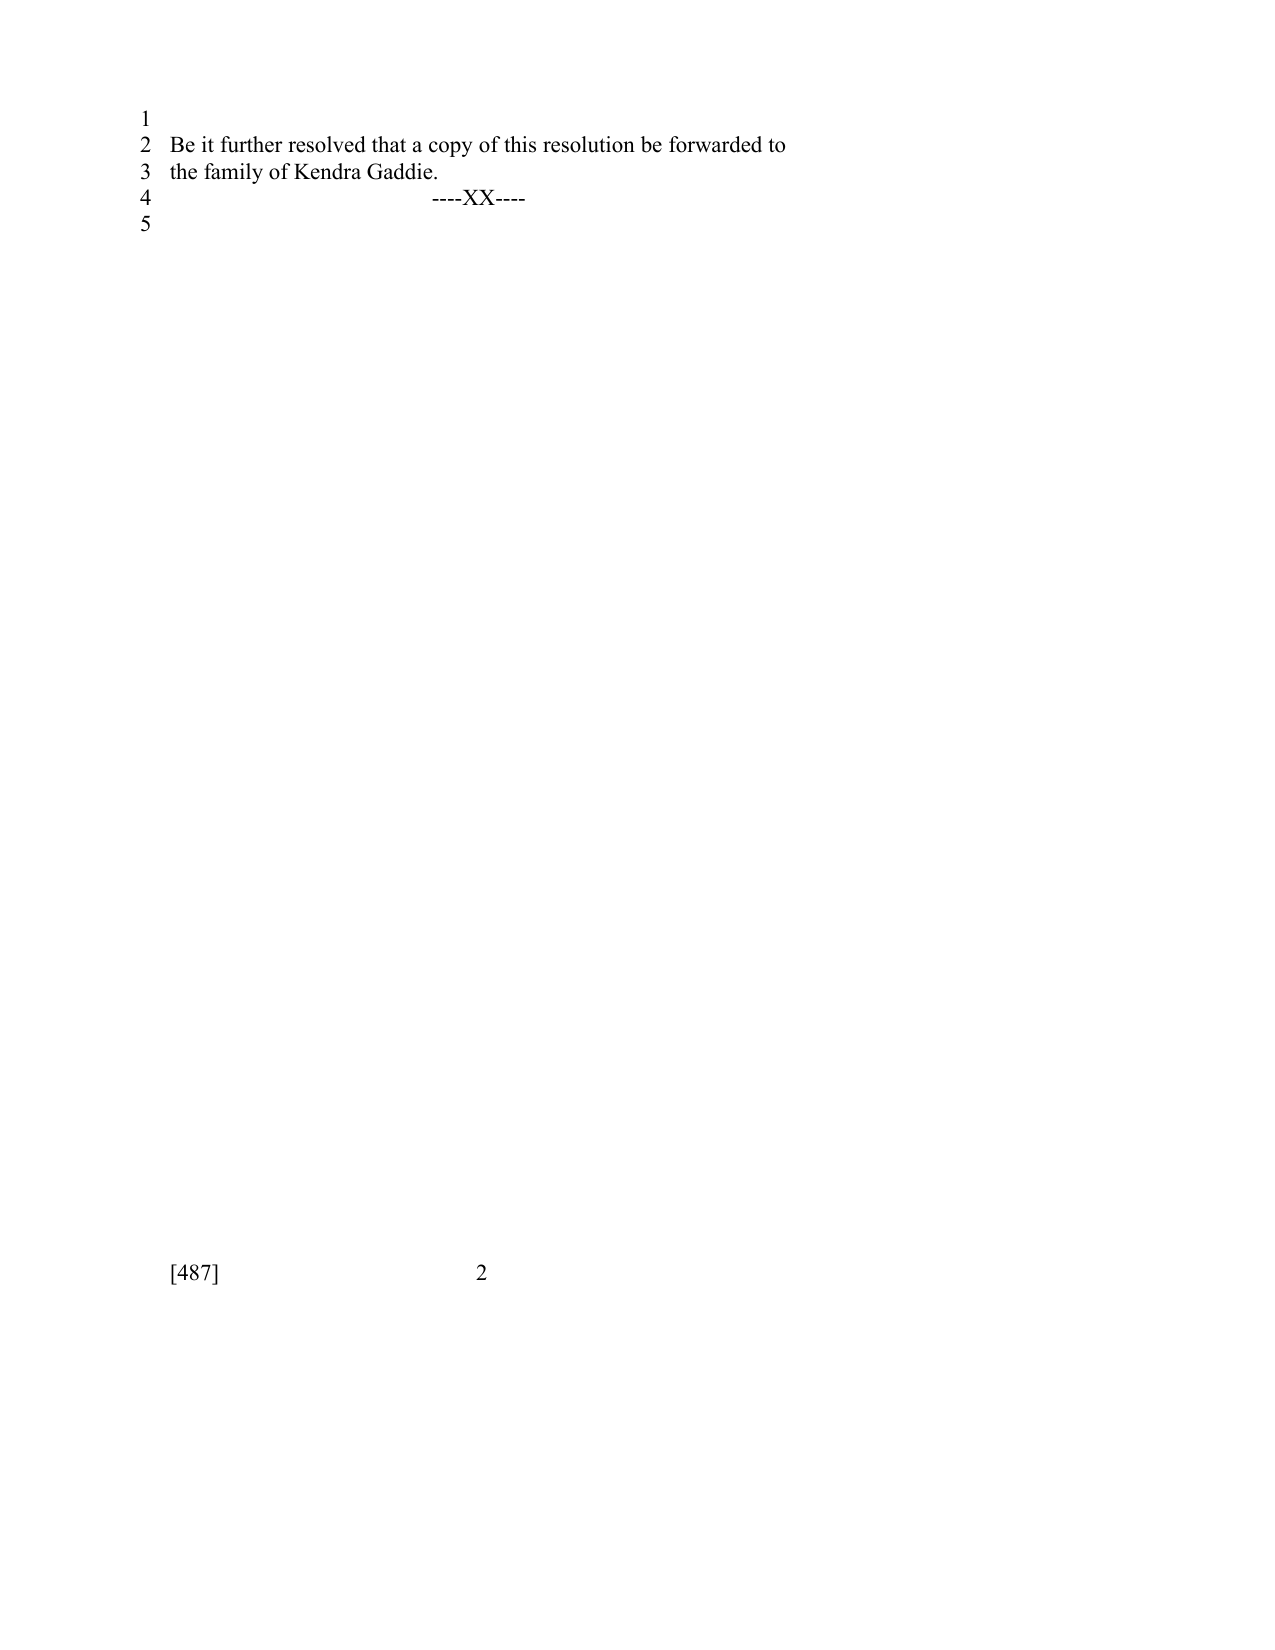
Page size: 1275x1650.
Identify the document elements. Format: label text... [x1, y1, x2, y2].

text ----XX---- [169, 184, 787, 210]
text Be it further resolved that a copy of this resolution be forwarded to the family of Kendra Gaddie. [169, 131, 787, 184]
